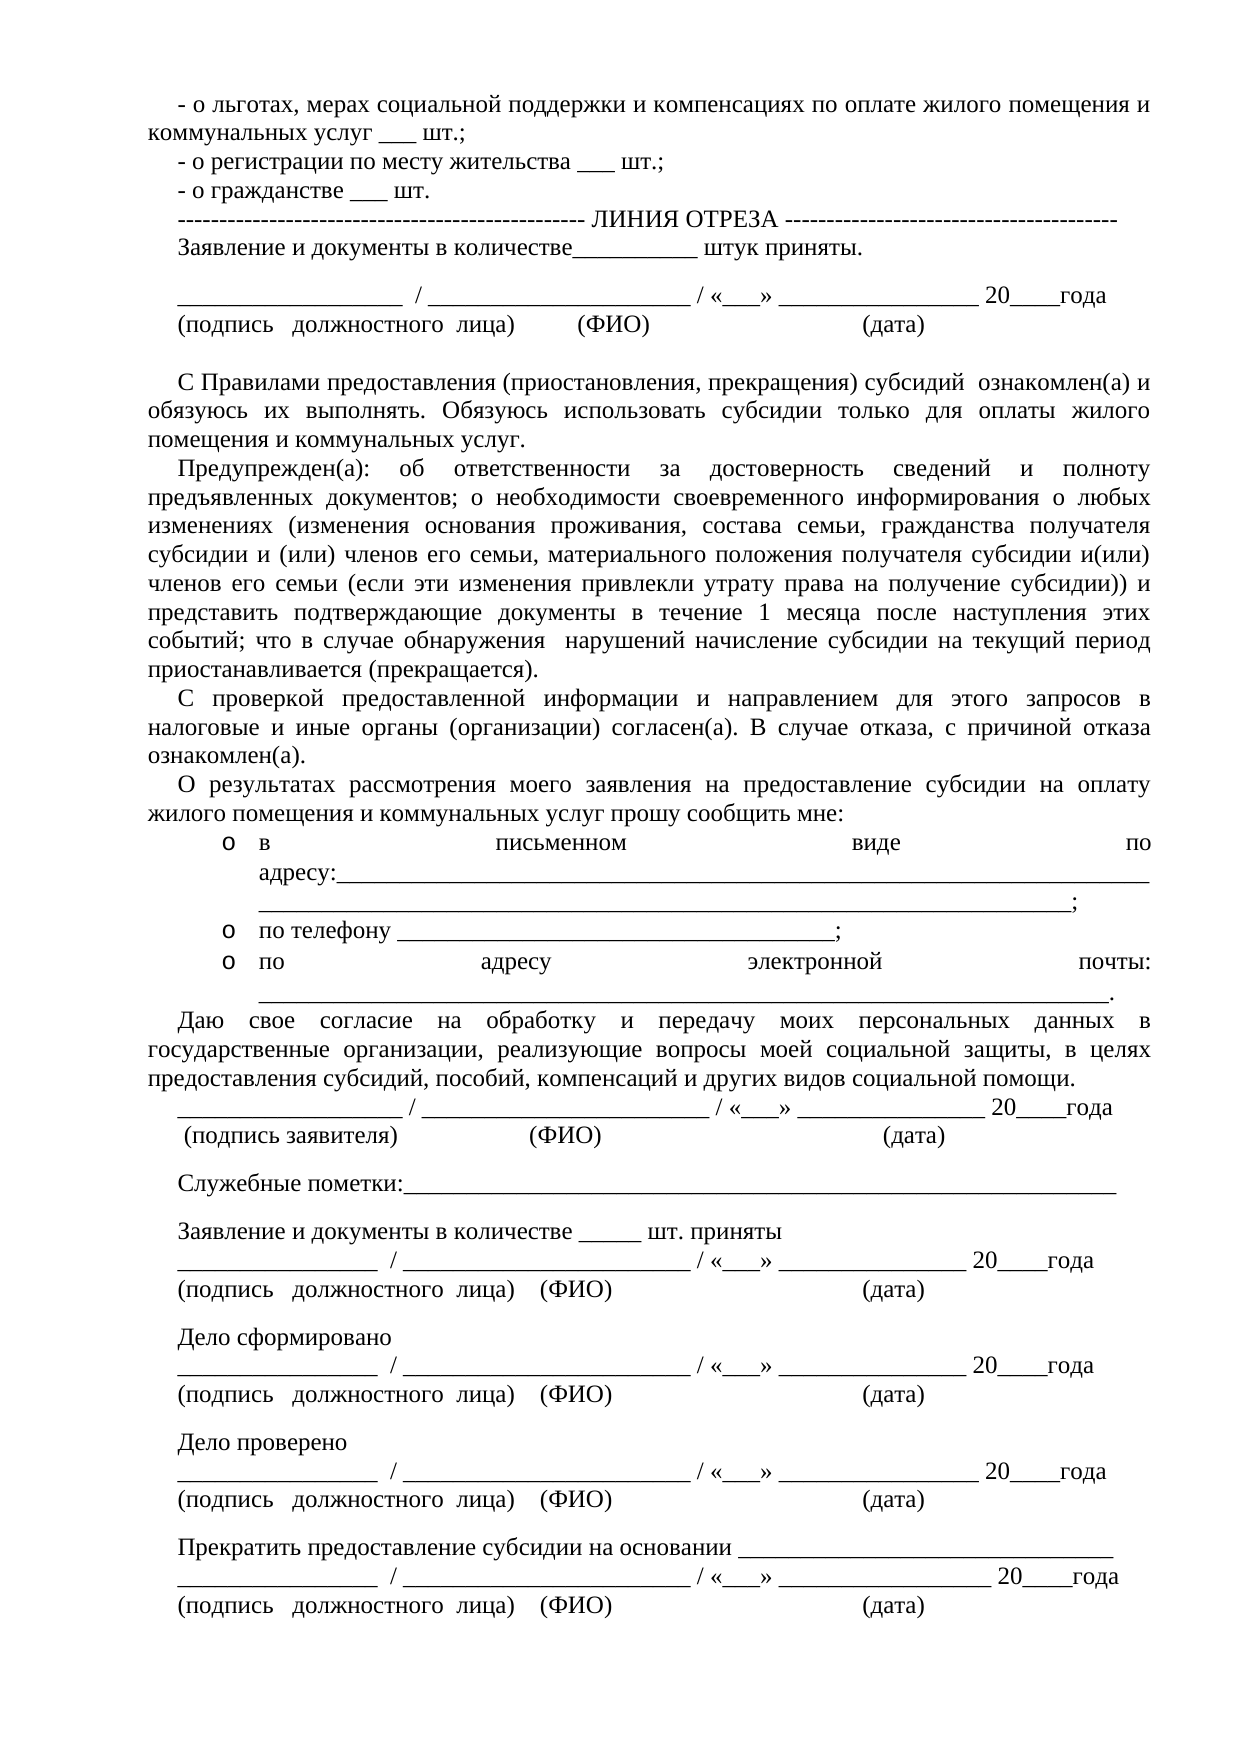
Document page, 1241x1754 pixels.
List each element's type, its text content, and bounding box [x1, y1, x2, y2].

text __________________ / _______________________ / «___» _______________ 20____года [148, 1092, 1152, 1120]
list по телефону ___________________________________; [221, 915, 1152, 946]
text - о льготах, мерах социальной поддержки и компенсациях по оплате жилого помещения и коммунальных услуг ___ шт.; [148, 89, 1152, 146]
text С Правилами предоставления (приостановления, прекращения) субсидий ознакомлен(а) и обязуюсь их выполнять. Обязуюсь использовать субсидии только для оплаты жилого помещения и коммунальных услуг. [148, 367, 1152, 453]
text Дело сформировано [148, 1322, 1152, 1350]
text Дело проверено [148, 1427, 1152, 1456]
text - о гражданстве ___ шт. [148, 175, 1152, 204]
text Заявление и документы в количестве__________ штук приняты. [148, 232, 1152, 261]
text Прекратить предоставление субсидии на основании ______________________________ [148, 1532, 1152, 1561]
text О результатах рассмотрения моего заявления на предоставление субсидии на оплату жилого помещения и коммунальных услуг прошу сообщить мне: [148, 769, 1152, 827]
text Заявление и документы в количестве _____ шт. приняты [148, 1216, 1152, 1245]
text ------------------------------------------------- ЛИНИЯ ОТРЕЗА ---------------------------------------- [148, 204, 1152, 232]
text (подпись заявителя) (ФИО) (дата) [148, 1120, 1152, 1149]
text Даю свое согласие на обработку и передачу моих персональных данных в государственные организации, реализующие вопросы моей социальной защиты, в целях предоставления субсидий, пособий, компенсаций и других видов социальной помощи. [148, 1005, 1152, 1092]
text ________________ / _______________________ / «___» _______________ 20____года [148, 1350, 1152, 1379]
text Предупрежден(а): об ответственности за достоверность сведений и полноту предъявленных документов; о необходимости своевременного информирования о любых изменениях (изменения основания проживания, состава семьи, гражданства получателя субсидии и (или) членов его семьи, материального положения получателя субсидии и(или) членов его семьи (если эти изменения привлекли утрату права на получение субсидии)) и представить подтверждающие документы в течение 1 месяца после наступления этих событий; что в случае обнаружения нарушений начисление субсидии на текущий период приостанавливается (прекращается). [148, 453, 1152, 683]
text ________________ / _______________________ / «___» _______________ 20____года [148, 1245, 1152, 1274]
text (подпись должностного лица) (ФИО) (дата) [148, 1590, 1152, 1619]
text - о регистрации по месту жительства ___ шт.; [148, 146, 1152, 175]
text С проверкой предоставленной информации и направлением для этого запросов в налоговые и иные органы (организации) согласен(а). В случае отказа, с причиной отказа ознакомлен(а). [148, 683, 1152, 769]
text ________________ / _______________________ / «___» _________________ 20____года [148, 1561, 1152, 1590]
list в письменном виде по адресу:__________________________________________________________________________________________________________________________________; [221, 827, 1152, 915]
text __________________ / _____________________ / «___» ________________ 20____года [148, 280, 1152, 309]
text Служебные пометки:_________________________________________________________ [148, 1168, 1152, 1197]
text ________________ / _______________________ / «___» ________________ 20____года [148, 1456, 1152, 1484]
list по адресу электронной почты: ____________________________________________________________________. [221, 946, 1152, 1005]
text (подпись должностного лица) (ФИО) (дата) [148, 1379, 1152, 1408]
text (подпись должностного лица) (ФИО) (дата) [148, 1484, 1152, 1513]
text (подпись должностного лица) (ФИО) (дата) [148, 309, 1152, 338]
text (подпись должностного лица) (ФИО) (дата) [148, 1274, 1152, 1302]
